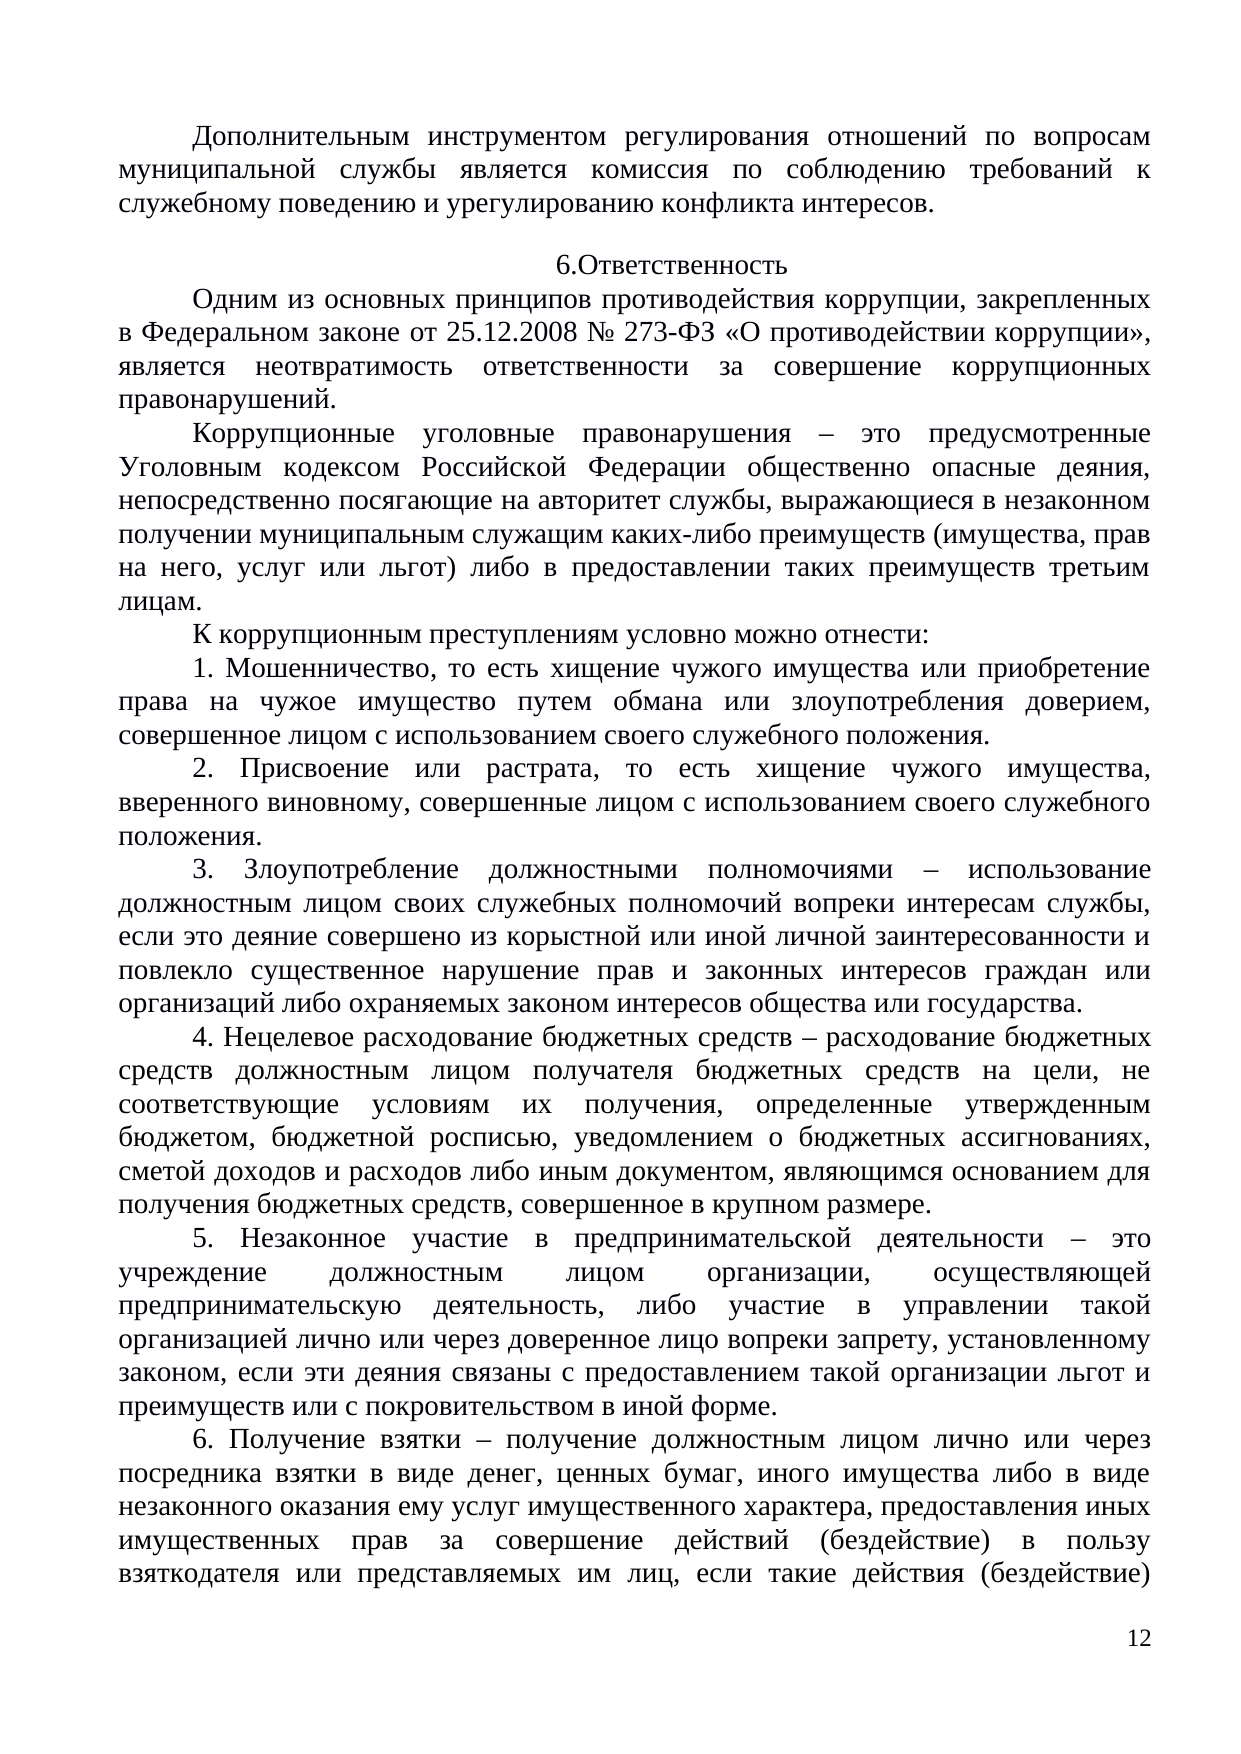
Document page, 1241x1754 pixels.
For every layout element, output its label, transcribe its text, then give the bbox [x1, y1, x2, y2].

text 1. Мошенничество, то есть хищение чужого имущества или приобретение права на чужое имущество путем обмана или злоупотребления доверием, совершенное лицом с использованием своего служебного положения. [118, 650, 1152, 751]
text Дополнительным инструментом регулирования отношений по вопросам муниципальной службы является комиссия по соблюдению требований к служебному поведению и урегулированию конфликта интересов. [118, 118, 1152, 219]
text Коррупционные уголовные правонарушения – это предусмотренные Уголовным кодексом Российской Федерации общественно опасные деяния, непосредственно посягающие на авторитет службы, выражающиеся в незаконном получении муниципальным служащим каких-либо преимуществ (имущества, прав на него, услуг или льгот) либо в предоставлении таких преимуществ третьим лицам. [118, 415, 1152, 616]
text 6.Ответственность [192, 247, 1152, 281]
text Одним из основных принципов противодействия коррупции, закрепленных в Федеральном законе от 25.12.2008 № 273-ФЗ «О противодействии коррупции», является неотвратимость ответственности за совершение коррупционных правонарушений. [118, 281, 1152, 415]
text К коррупционным преступлениям условно можно отнести: [118, 616, 1152, 650]
text 3. Злоупотребление должностными полномочиями – использование должностным лицом своих служебных полномочий вопреки интересам службы, если это деяние совершено из корыстной или иной личной заинтересованности и повлекло существенное нарушение прав и законных интересов граждан или организаций либо охраняемых законом интересов общества или государства. [118, 851, 1152, 1019]
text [118, 1421, 1152, 1589]
text 5. Незаконное участие в предпринимательской деятельности – это учреждение должностным лицом организации, осуществляющей предпринимательскую деятельность, либо участие в управлении такой организацией лично или через доверенное лицо вопреки запрету, установленному законом, если эти деяния связаны с предоставлением такой организации льгот и преимуществ или с покровительством в иной форме. [118, 1220, 1152, 1421]
text 4. Нецелевое расходование бюджетных средств – расходование бюджетных средств должностным лицом получателя бюджетных средств на цели, не соответствующие условиям их получения, определенные утвержденным бюджетом, бюджетной росписью, уведомлением о бюджетных ассигнованиях, сметой доходов и расходов либо иным документом, являющимся основанием для получения бюджетных средств, совершенное в крупном размере. [118, 1019, 1152, 1220]
text 2. Присвоение или растрата, то есть хищение чужого имущества, вверенного виновному, совершенные лицом с использованием своего служебного положения. [118, 751, 1152, 851]
